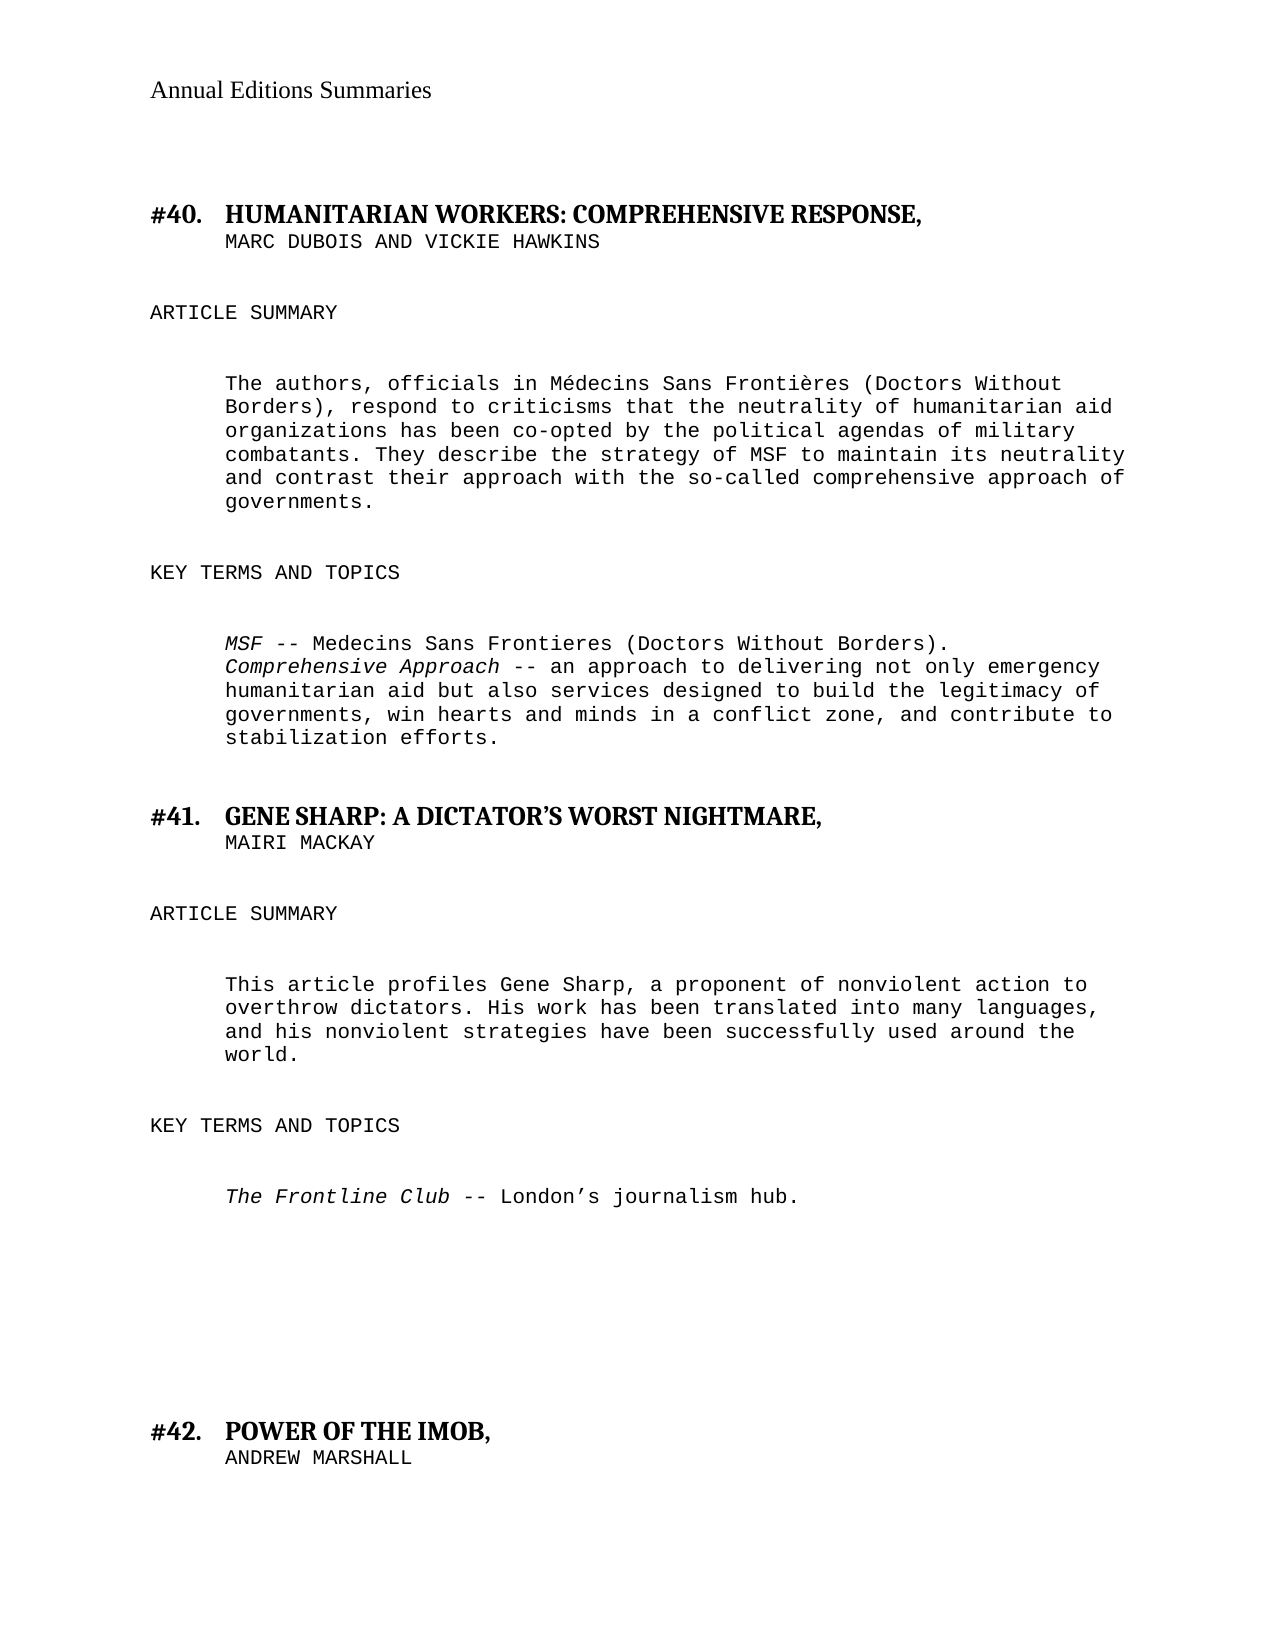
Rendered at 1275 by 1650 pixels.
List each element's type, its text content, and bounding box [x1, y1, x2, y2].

text MSF -- Medecins Sans Frontieres (Doctors Without Borders). [150, 633, 1125, 656]
subtitle #42. POWER OF THE IMOB, [150, 1416, 1125, 1447]
subtitle #40. HUMANITARIAN WORKERS: COMPREHENSIVE RESPONSE, [150, 199, 1125, 231]
text MAIRI MACKAY [150, 832, 1125, 855]
text KEY TERMS AND TOPICS [150, 1115, 1125, 1139]
text ANDREW MARSHALL [150, 1447, 1125, 1470]
text The authors, officials in Médecins Sans Frontières (Doctors Without Borders), respond to criticisms that the neutrality of humanitarian aid organizations has been co-opted by the political agendas of military combatants. They describe the strategy of MSF to maintain its neutrality and contrast their approach with the so-called comprehensive approach of governments. [225, 373, 1125, 514]
text ARTICLE SUMMARY [150, 903, 1125, 926]
text The Frontline Club -- ’s journalism hub. [150, 1186, 1125, 1210]
text ARTICLE SUMMARY [150, 302, 1125, 325]
text KEY TERMS AND TOPICS [150, 562, 1125, 585]
text MARC DUBOIS AND VICKIE HAWKINS [150, 231, 1125, 254]
text Comprehensive Approach -- an approach to delivering not only emergency humanitarian aid but also services designed to build the legitimacy of governments, win hearts and minds in a conflict zone, and contribute to stabilization efforts. [225, 656, 1125, 751]
text This article profiles Gene Sharp, a proponent of nonviolent action to overthrow dictators. His work has been translated into many languages, and his nonviolent strategies have been successfully used around the world. [225, 973, 1125, 1068]
subtitle #41. GENE SHARP: A DICTATOR’S WORST NIGHTMARE, [150, 801, 1125, 832]
